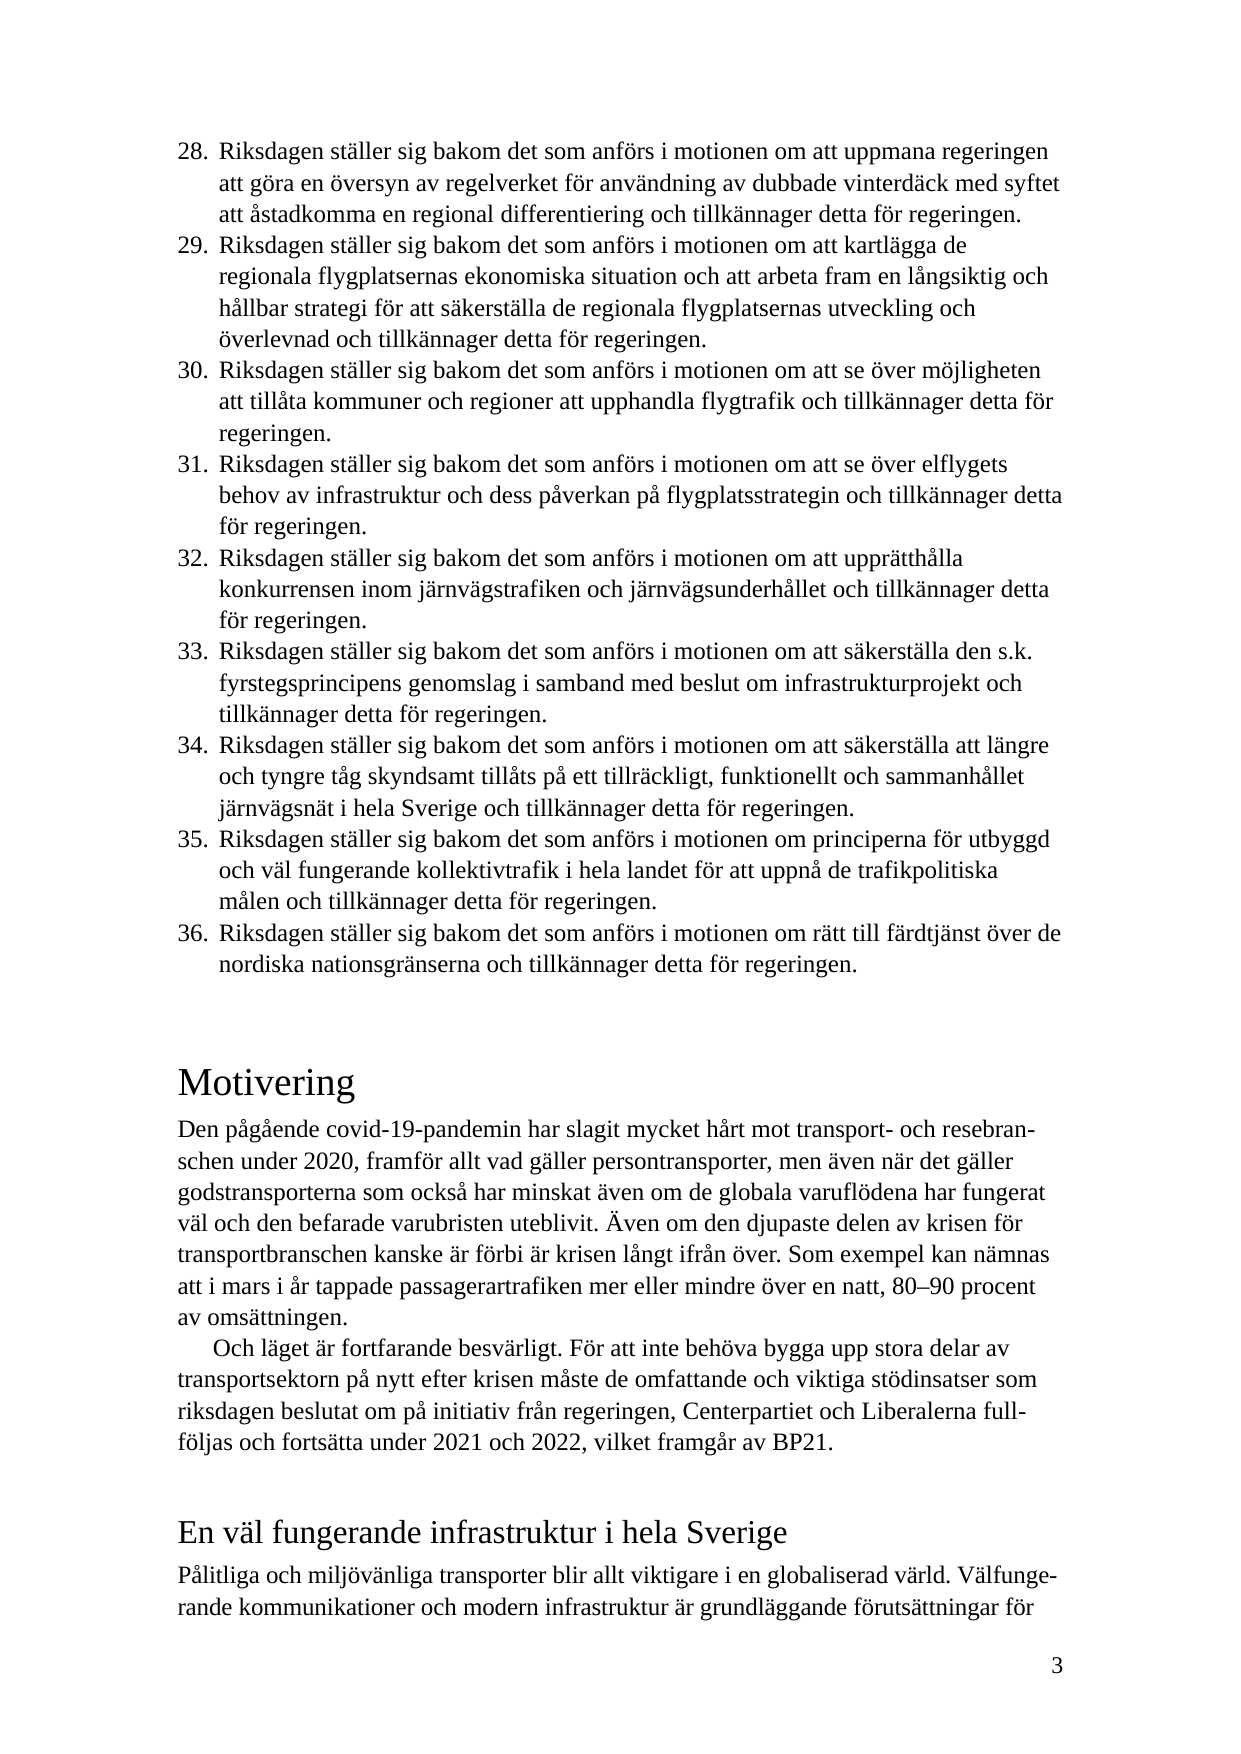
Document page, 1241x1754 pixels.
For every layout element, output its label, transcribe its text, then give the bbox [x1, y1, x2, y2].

text Och läget är fortfarande besvärligt. För att inte behöva bygga upp stora delar av transportsektorn på nytt efter krisen måste de omfattande och viktiga stödinsatser som riksdagen beslutat om på initiativ från regeringen, Centerpartiet och Liberalerna fullföljas och fortsätta under 2021 och 2022, vilket framgår av BP21. [177, 1331, 1063, 1456]
subtitle En väl fungerande infrastruktur i hela Sverige [177, 1518, 1063, 1549]
text Den pågående covid-19-pandemin har slagit mycket hårt mot transport- och resebranschen under 2020, framför allt vad gäller persontransporter, men även när det gäller godstransporterna som också har minskat även om de globala varuflödena har fungerat väl och den befarade varubristen uteblivit. Även om den djupaste delen av krisen för transportbranschen kanske är förbi är krisen långt ifrån över. Som exempel kan nämnas att i mars i år tappade passagerartrafiken mer eller mindre över en natt, 80–90 procent av omsättningen. [177, 1112, 1063, 1331]
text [177, 1558, 1063, 1620]
